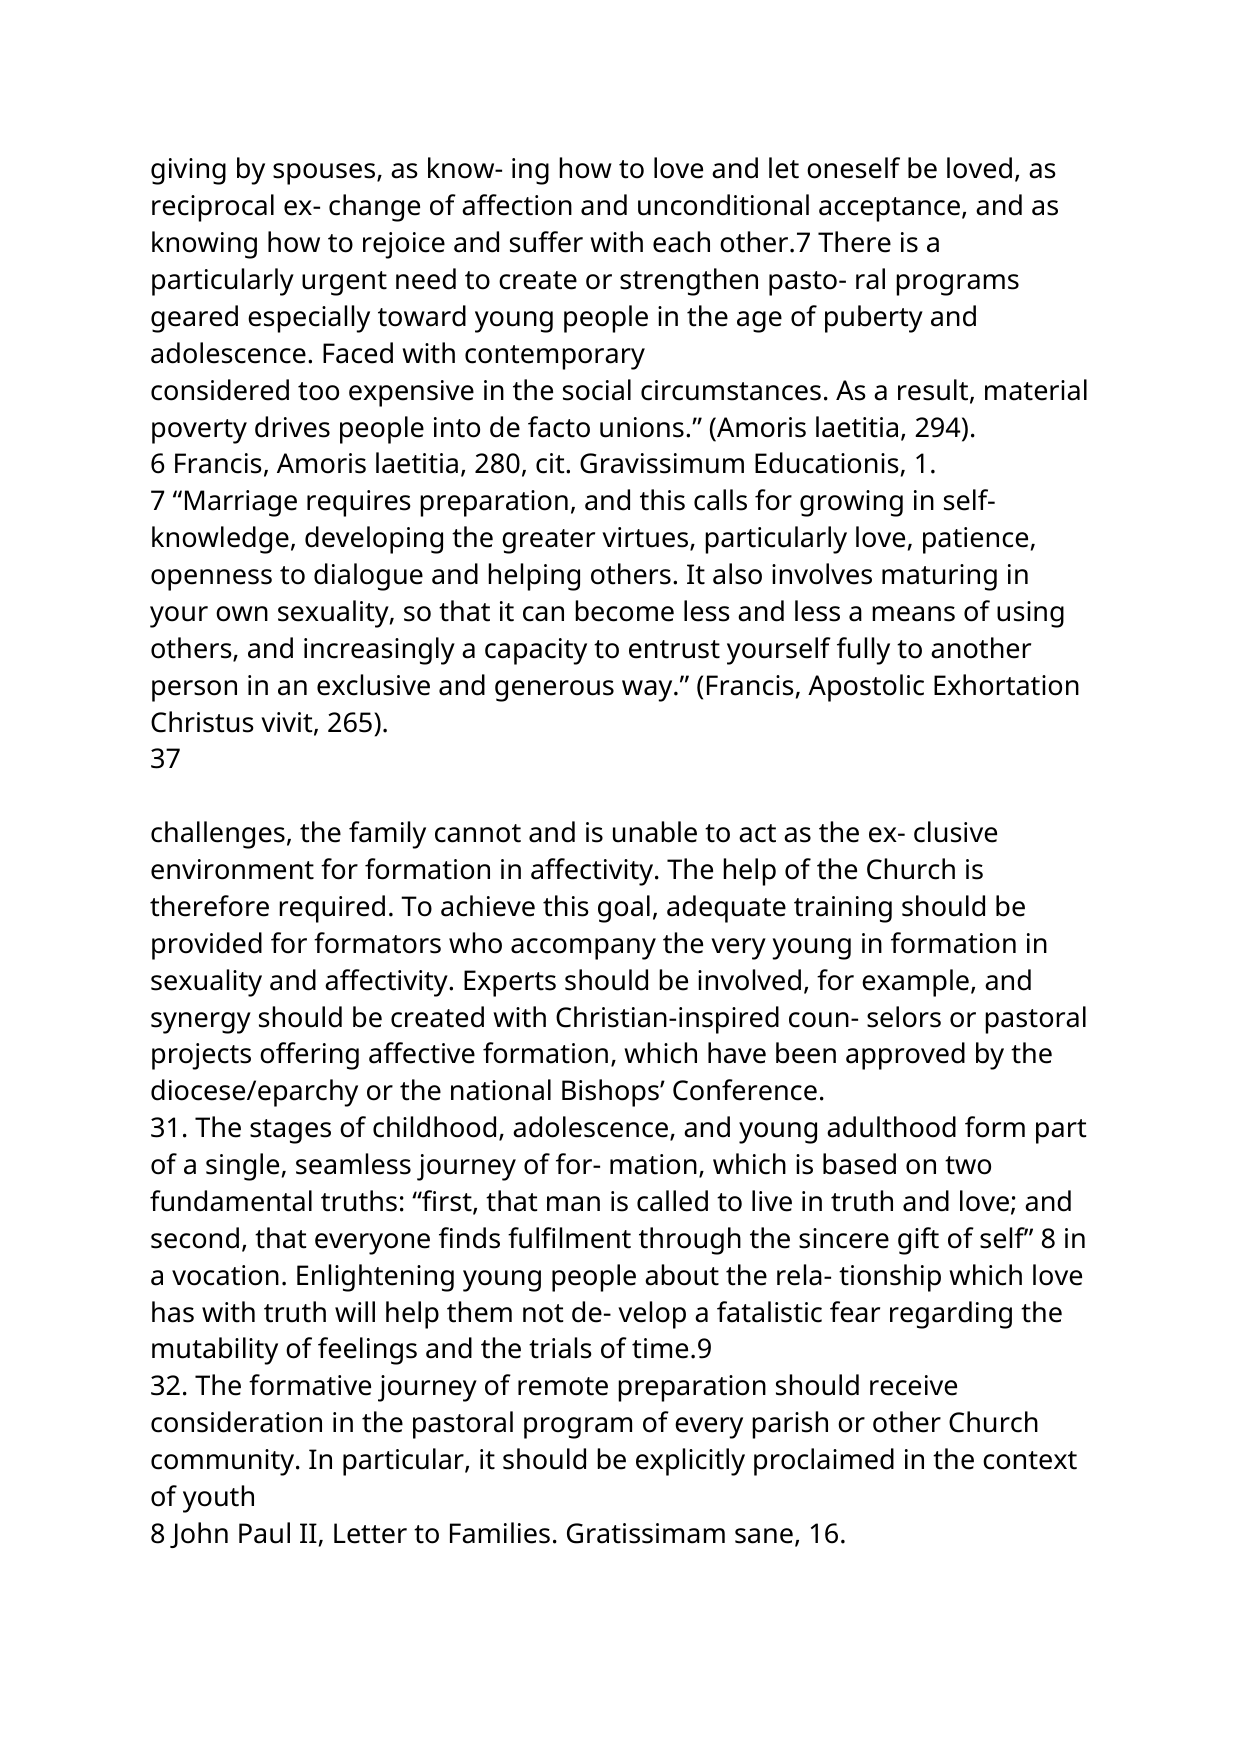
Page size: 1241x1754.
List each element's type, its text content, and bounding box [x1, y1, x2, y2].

text 31. The stages of childhood, adolescence, and young adulthood form part of a single, seamless journey of for- mation, which is based on two fundamental truths: “first, that man is called to live in truth and love; and second, that everyone finds fulfilment through the sincere gift of self” 8 in a vocation. Enlightening young people about the rela- tionship which love has with truth will help them not de- velop a fatalistic fear regarding the mutability of feelings and the trials of time.9 [150, 1109, 1090, 1367]
text 6 Francis, Amoris laetitia, 280, cit. Gravissimum Educationis, 1. [150, 445, 1090, 482]
text considered too expensive in the social circumstances. As a result, material poverty drives people into de facto unions.” (Amoris laetitia, 294). [150, 371, 1090, 445]
text 8 John Paul II, Letter to Families. Gratissimam sane, 16. [150, 1514, 1090, 1551]
text challenges, the family cannot and is unable to act as the ex- clusive environment for formation in affectivity. The help of the Church is therefore required. To achieve this goal, adequate training should be provided for formators who accompany the very young in formation in sexuality and affectivity. Experts should be involved, for example, and synergy should be created with Christian-inspired coun- selors or pastoral projects offering affective formation, which have been approved by the diocese/eparchy or the national Bishops’ Conference. [150, 814, 1090, 1109]
text 7 “Marriage requires preparation, and this calls for growing in self-knowledge, developing the greater virtues, particularly love, patience, openness to dialogue and helping others. It also involves maturing in your own sexuality, so that it can become less and less a means of using others, and increasingly a capacity to entrust yourself fully to another person in an exclusive and generous way.” (Francis, Apostolic Exhortation Christus vivit, 265). [150, 482, 1090, 740]
text 32. The formative journey of remote preparation should receive consideration in the pastoral program of every parish or other Church community. In particular, it should be explicitly proclaimed in the context of youth [150, 1367, 1090, 1514]
text 37 [150, 740, 1090, 777]
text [150, 150, 1090, 371]
